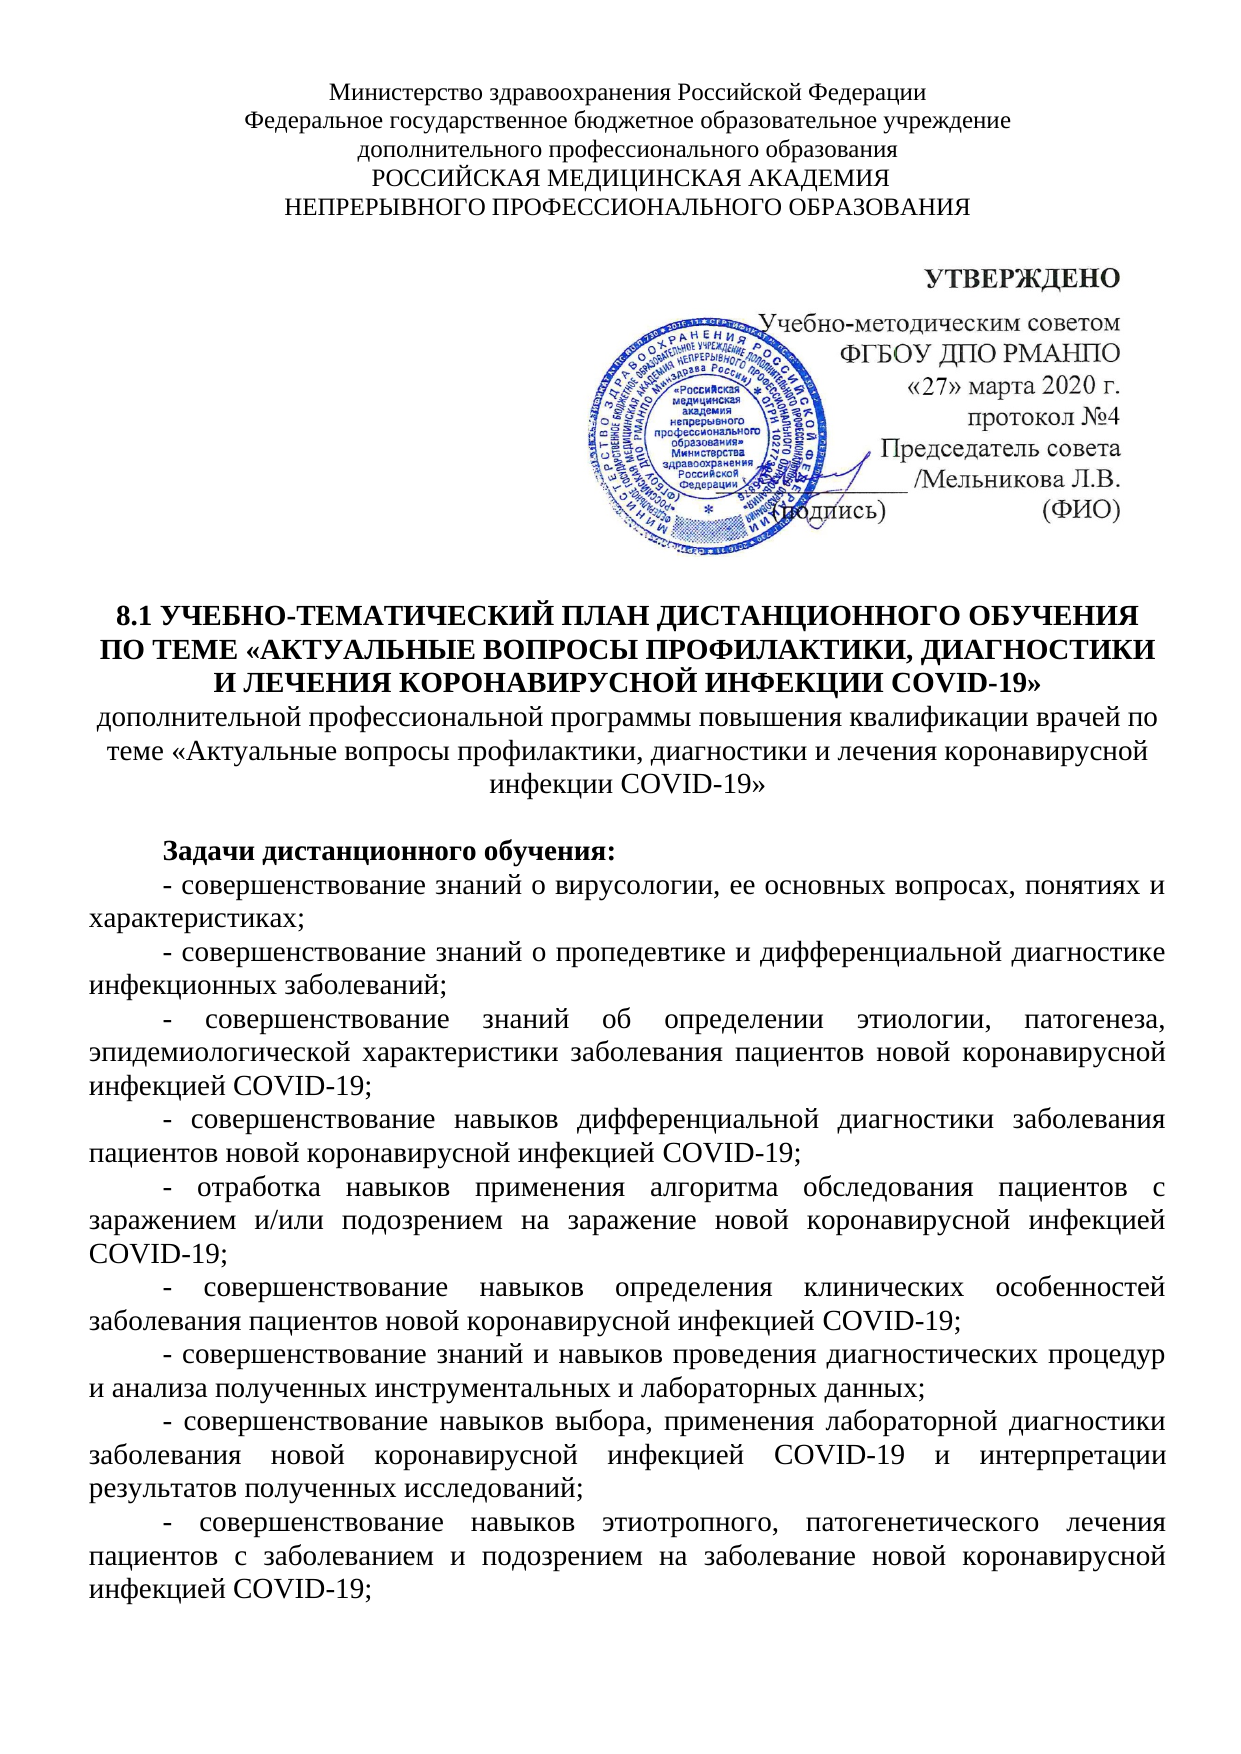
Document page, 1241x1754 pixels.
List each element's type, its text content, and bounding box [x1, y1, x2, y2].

text - совершенствование знаний о вирусологии, ее основных вопросах, понятиях и характеристиках; [89, 867, 1167, 934]
text - совершенствование знаний о пропедевтике и дифференциальной диагностике инфекционных заболеваний; [89, 934, 1167, 1001]
text НЕПРЕРЫВНОГО ПРОФЕССИОНАЛЬНОГО ОБРАЗОВАНИЯ [89, 192, 1167, 221]
text 8.1 УЧЕБНО-ТЕМАТИЧЕСКИЙ ПЛАН ДИСТАНЦИОННОГО ОБУЧЕНИЯ [89, 598, 1167, 632]
text - отработка навыков применения алгоритма обследования пациентов с заражением и/или подозрением на заражение новой коронавирусной инфекцией COVID-19; [89, 1169, 1167, 1269]
text дополнительного профессионального образования [89, 134, 1167, 163]
text Министерство здравоохранения Российской Федерации [89, 77, 1167, 106]
text - совершенствование знаний и навыков проведения диагностических процедур и анализа полученных инструментальных и лабораторных данных; [89, 1336, 1167, 1403]
text - совершенствование знаний об определении этиологии, патогенеза, эпидемиологической характеристики заболевания пациентов новой коронавирусной инфекцией COVID-19; [89, 1001, 1167, 1102]
text ПО ТЕМЕ «АКТУАЛЬНЫЕ ВОПРОСЫ ПрофилактикИ, диагностикИ и лечениЯ коронавирусной инфекции COVID-19» [89, 632, 1167, 699]
text - совершенствование навыков выбора, применения лабораторной диагностики заболевания новой коронавирусной инфекцией COVID-19 и интерпретации результатов полученных исследований; [89, 1403, 1167, 1504]
text Задачи дистанционного обучения: [89, 833, 1167, 867]
text - совершенствование навыков этиотропного, патогенетического лечения пациентов с заболеванием и подозрением на заболевание новой коронавирусной инфекцией COVID-19; [89, 1504, 1167, 1605]
text дополнительной профессиональной программы повышения квалификации врачей по теме «Актуальные вопросы профилактики, диагностики и лечения коронавирусной инфекции COVID-19» [89, 699, 1167, 800]
text РОССИЙСКАЯ МЕДИЦИНСКАЯ АКАДЕМИЯ [89, 163, 1167, 192]
picture [550, 220, 1167, 599]
text - совершенствование навыков дифференциальной диагностики заболевания пациентов новой коронавирусной инфекцией COVID-19; [89, 1102, 1167, 1169]
text Федеральное государственное бюджетное образовательное учреждение [89, 106, 1167, 134]
text - совершенствование навыков определения клинических особенностей заболевания пациентов новой коронавирусной инфекцией COVID-19; [89, 1269, 1167, 1336]
